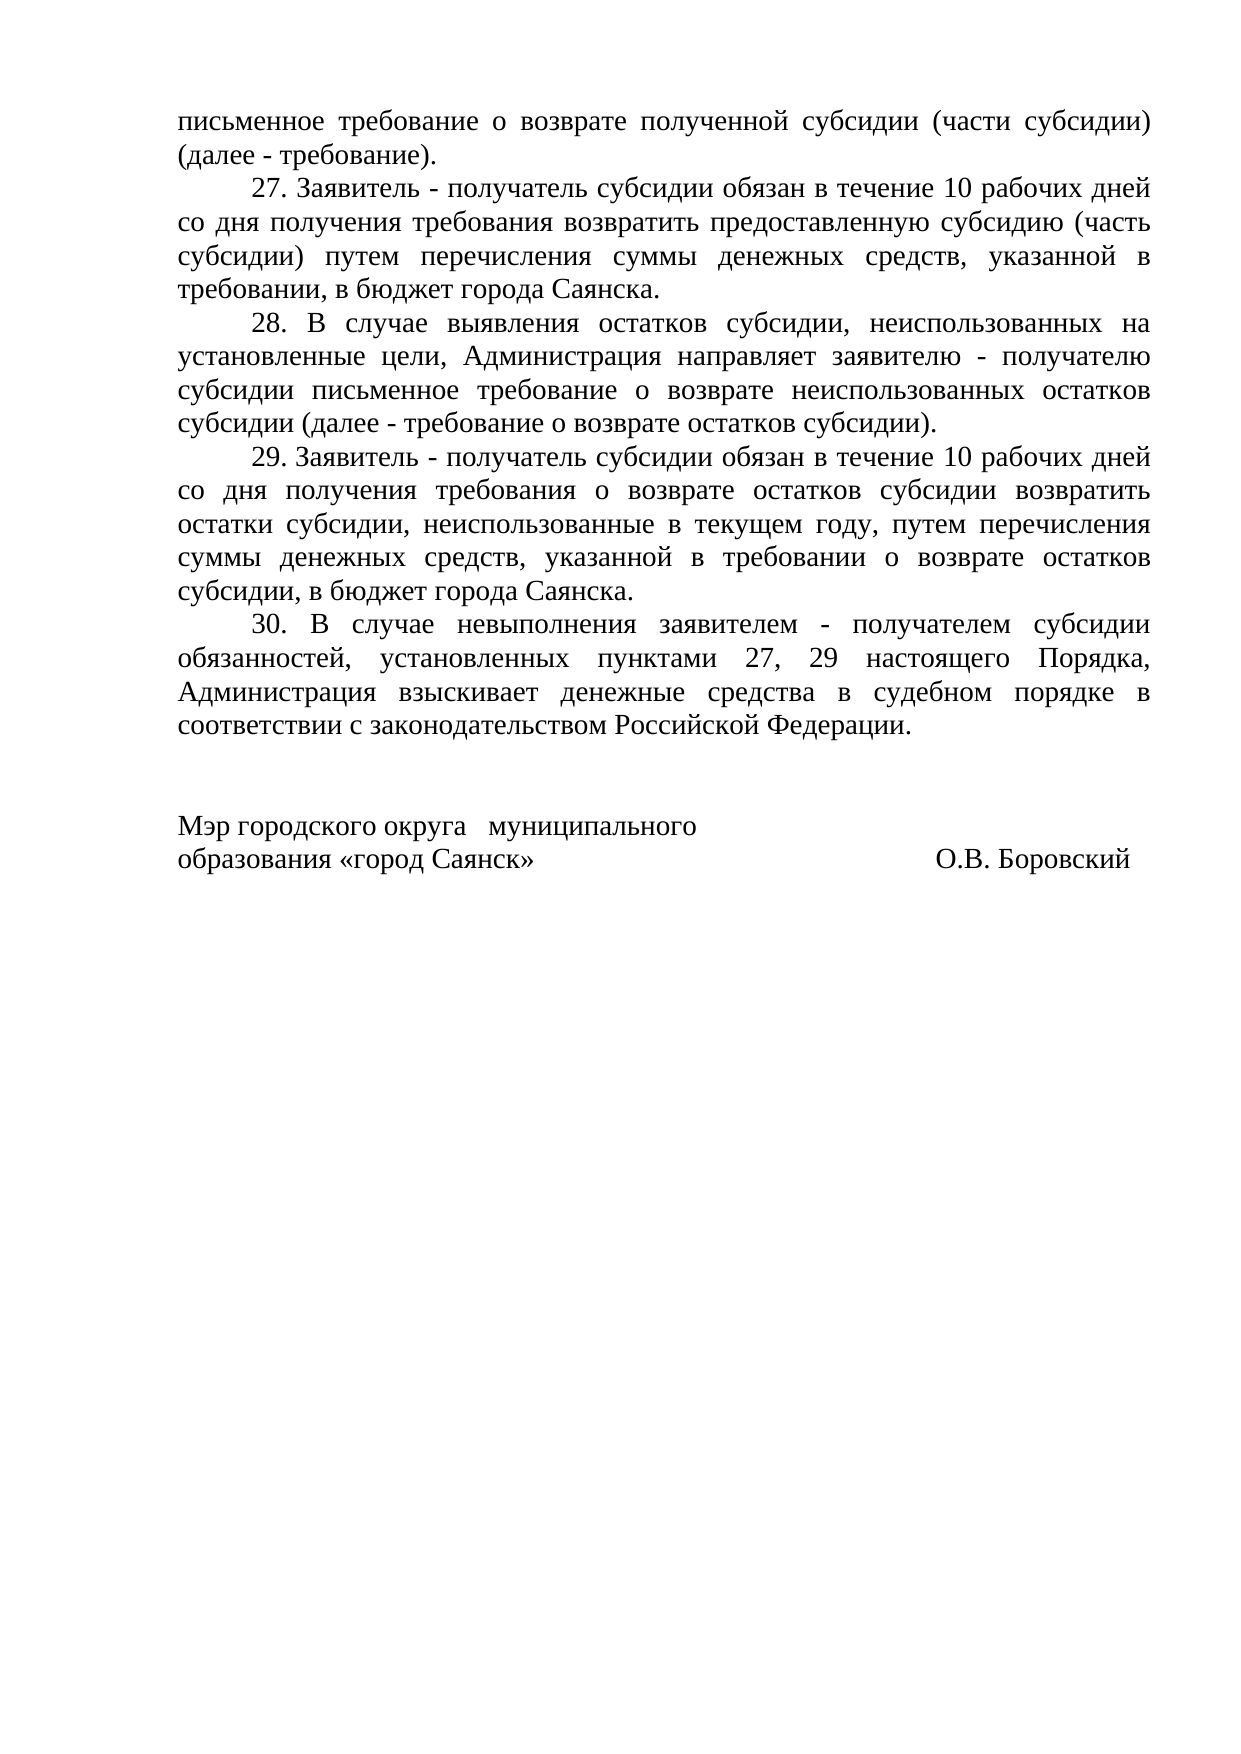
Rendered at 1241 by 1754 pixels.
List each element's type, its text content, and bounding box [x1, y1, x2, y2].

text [177, 103, 1152, 171]
text 30. В случае невыполнения заявителем - получателем субсидии обязанностей, установленных пунктами 27, 29 настоящего Порядка, Администрация взыскивает денежные средства в судебном порядке в соответствии с законодательством Российской Федерации. [177, 607, 1152, 741]
text 29. Заявитель - получатель субсидии обязан в течение 10 рабочих дней со дня получения требования о возврате остатков субсидии возвратить остатки субсидии, неиспользованные в текущем году, путем перечисления суммы денежных средств, указанной в требовании о возврате остатков субсидии, в бюджет города Саянска. [177, 439, 1152, 607]
text Мэр городского округа муниципального [177, 808, 1152, 841]
text 27. Заявитель - получатель субсидии обязан в течение 10 рабочих дней со дня получения требования возвратить предоставленную субсидию (часть субсидии) путем перечисления суммы денежных средств, указанной в требовании, в бюджет города Саянска. [177, 171, 1152, 305]
text образования «город Саянск» О.В. Боровский [177, 841, 1152, 875]
text 28. В случае выявления остатков субсидии, неиспользованных на установленные цели, Администрация направляет заявителю - получателю субсидии письменное требование о возврате неиспользованных остатков субсидии (далее - требование о возврате остатков субсидии). [177, 305, 1152, 439]
